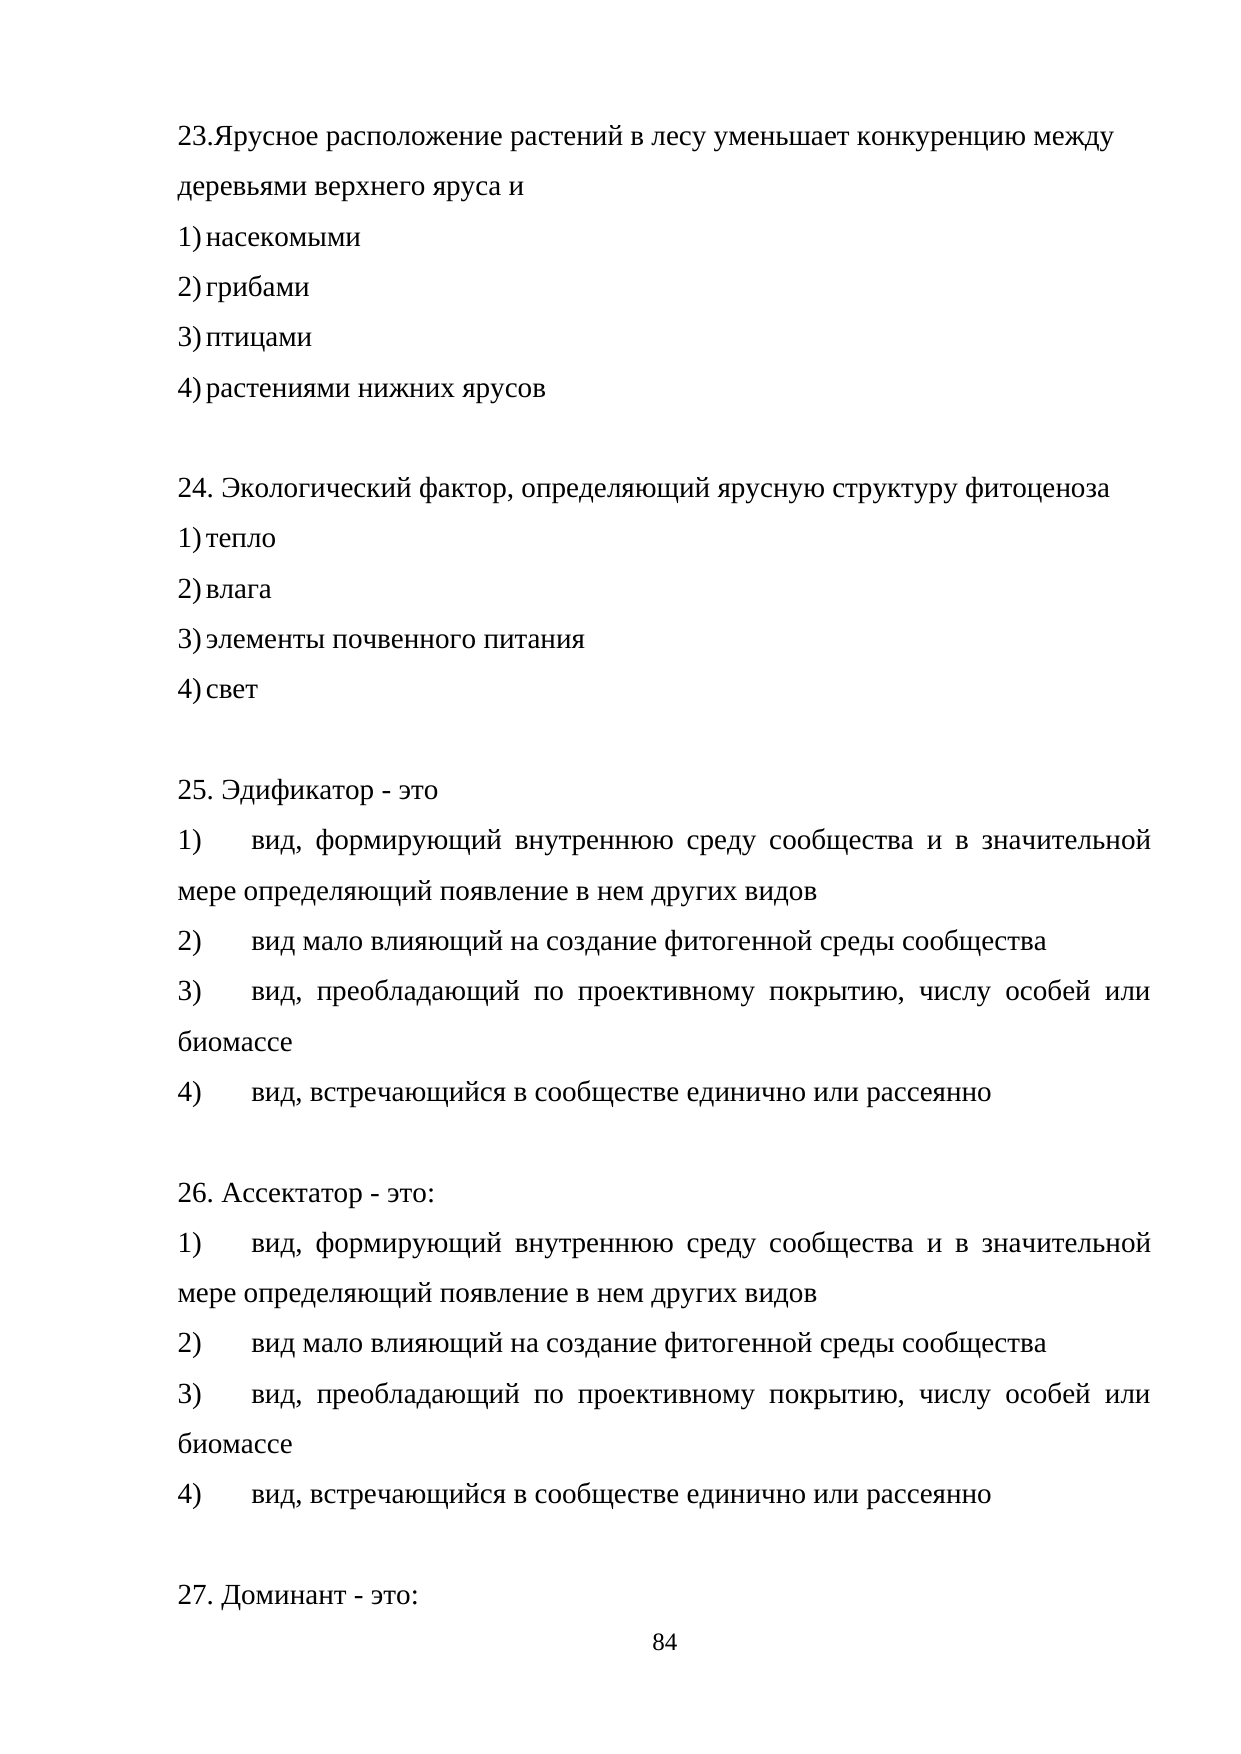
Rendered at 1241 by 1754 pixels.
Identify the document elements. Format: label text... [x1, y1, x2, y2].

list тепло [177, 521, 1152, 554]
list грибами [177, 269, 1152, 303]
list вид, преобладающий по проективному покрытию, числу особей или биомассе [177, 1376, 1152, 1460]
list вид, преобладающий по проективному покрытию, числу особей или биомассе [177, 973, 1152, 1057]
text 25. Эдификатор - это [177, 772, 1152, 806]
list свет [177, 672, 1152, 705]
text 27. Доминант - это: [177, 1577, 1152, 1611]
list вид, формирующий внутреннюю среду сообщества и в значительной мере определяющий появление в нем других видов [177, 1225, 1152, 1309]
text 26. Ассектатор - это: [177, 1175, 1152, 1208]
list вид, встречающийся в сообществе единично или рассеянно [177, 1074, 1152, 1108]
text 23.Ярусное расположение растений в лесу уменьшает конкуренцию между деревьями верхнего яруса и [177, 118, 1152, 202]
list вид, встречающийся в сообществе единично или рассеянно [177, 1477, 1152, 1510]
text 24. Экологический фактор, определяющий ярусную структуру фитоценоза [177, 470, 1152, 504]
list вид мало влияющий на создание фитогенной среды сообщества [177, 923, 1152, 957]
list вид, формирующий внутреннюю среду сообщества и в значительной мере определяющий появление в нем других видов [177, 822, 1152, 906]
list элементы почвенного питания [177, 621, 1152, 655]
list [177, 1326, 1152, 1359]
list влага [177, 571, 1152, 604]
list растениями нижних ярусов [177, 370, 1152, 403]
list птицами [177, 319, 1152, 353]
list насекомыми [177, 219, 1152, 252]
